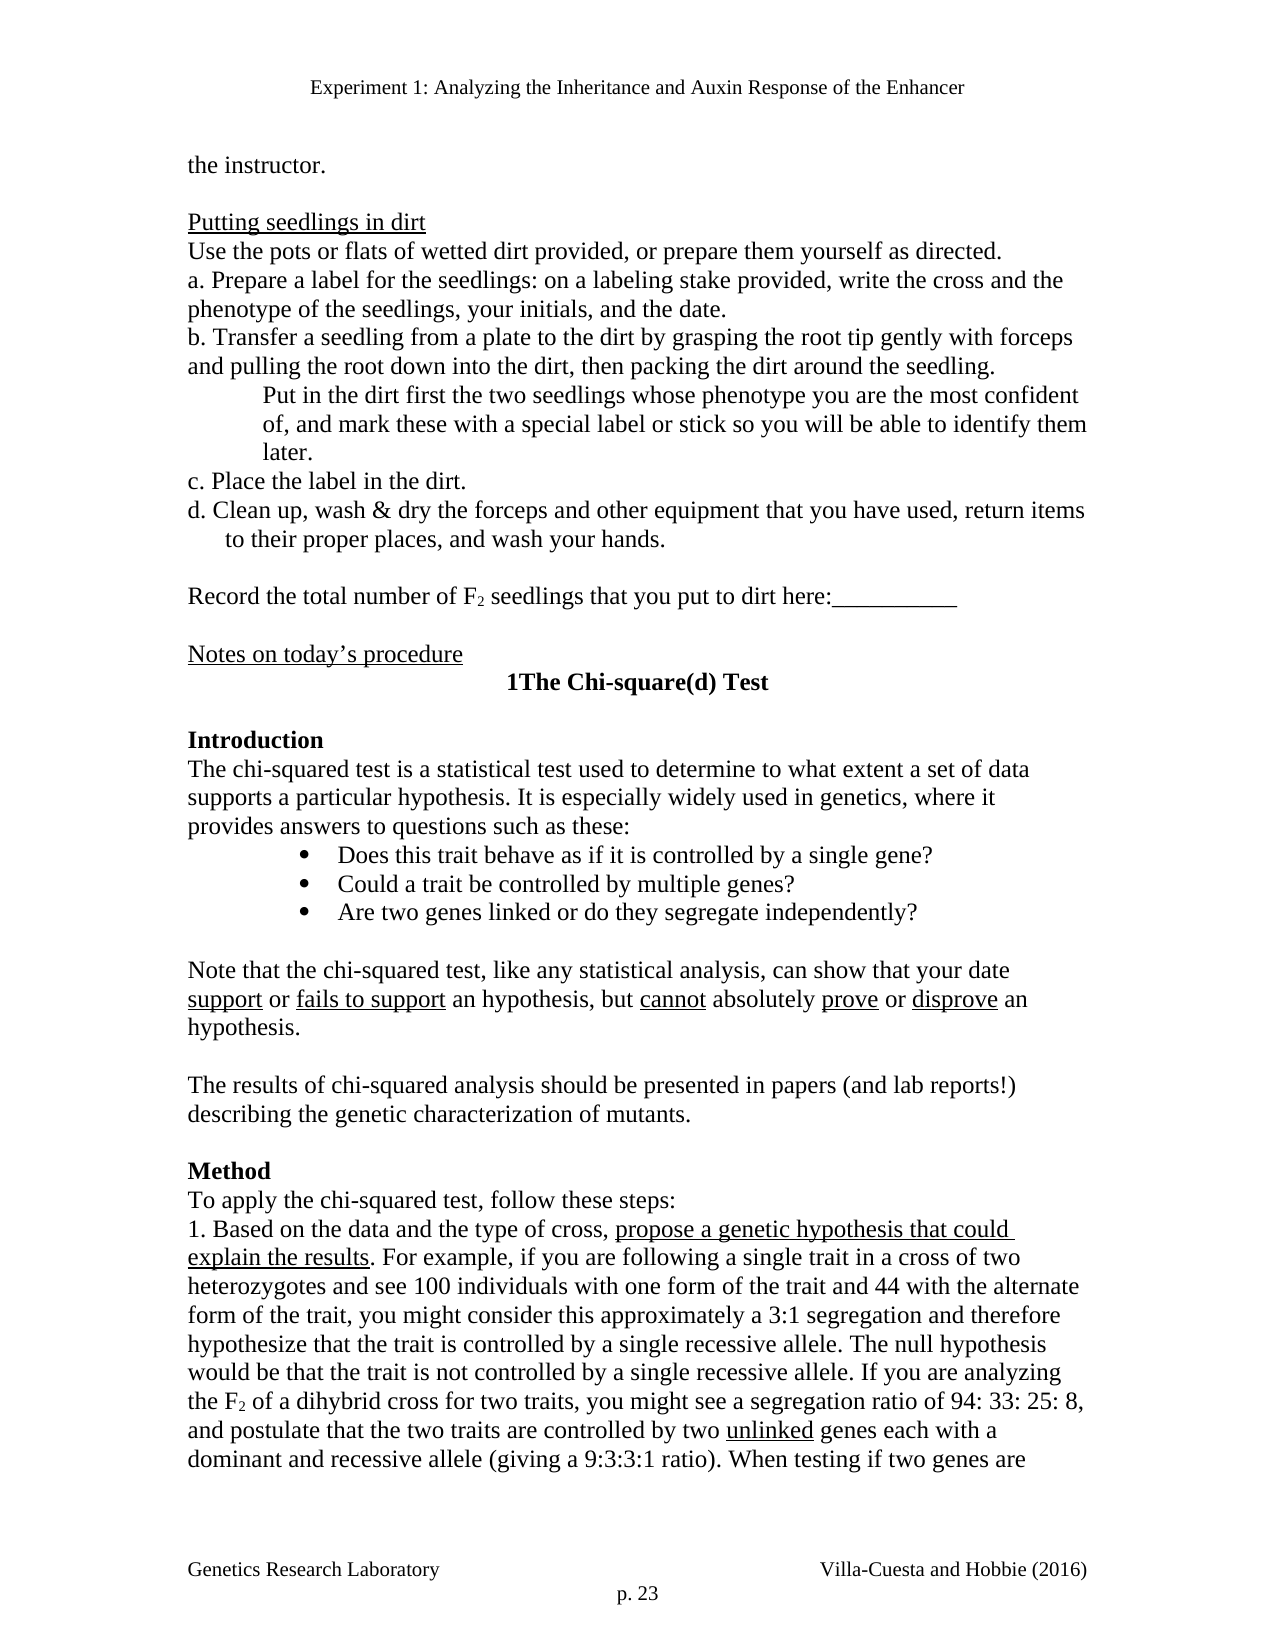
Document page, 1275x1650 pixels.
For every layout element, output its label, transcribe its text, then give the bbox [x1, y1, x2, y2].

text Use the pots or flats of wetted dirt provided, or prepare them yourself as directed. [187, 236, 1087, 265]
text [187, 1214, 1087, 1472]
text Record the total number of F2 seedlings that you put to dirt here:__________ [187, 581, 1087, 610]
text To apply the chi-squared test, follow these steps: [187, 1185, 1087, 1214]
text Note that the chi-squared test, like any statistical analysis, can show that your date support or fails to support an hypothesis, but cannot absolutely prove or disprove an hypothesis. [187, 955, 1087, 1041]
text The Chi-square(d) Test [187, 667, 1087, 696]
text The chi-squared test is a statistical test used to determine to what extent a set of data supports a particular hypothesis. It is especially widely used in genetics, where it provides answers to questions such as these: [187, 754, 1087, 840]
subtitle Putting seedlings in dirt [187, 207, 1087, 236]
list Does this trait behave as if it is controlled by a single gene? [300, 840, 1087, 869]
text b. Transfer a seedling from a plate to the dirt by grasping the root tip gently with forceps and pulling the root down into the dirt, then packing the dirt around the seedling. [187, 322, 1087, 380]
text a. Prepare a label for the seedlings: on a labeling stake provided, write the cross and the phenotype of the seedlings, your initials, and the date. [187, 265, 1087, 322]
text Put in the dirt first the two seedlings whose phenotype you are the most confident of, and mark these with a special label or stick so you will be able to identify them later. [262, 380, 1087, 466]
list Could a trait be controlled by multiple genes? [300, 869, 1087, 897]
text c. Place the label in the dirt. [187, 466, 1087, 495]
text Method [187, 1156, 1087, 1185]
text Notes on today’s procedure [187, 639, 1087, 667]
list Are two genes linked or do they segregate independently? [300, 897, 1087, 926]
text The results of chi-squared analysis should be presented in papers (and lab reports!) describing the genetic characterization of mutants. [187, 1070, 1087, 1127]
text Introduction [187, 725, 1087, 754]
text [187, 150, 1087, 179]
text d. Clean up, wash & dry the forceps and other equipment that you have used, return items to their proper places, and wash your hands. [187, 495, 1087, 552]
